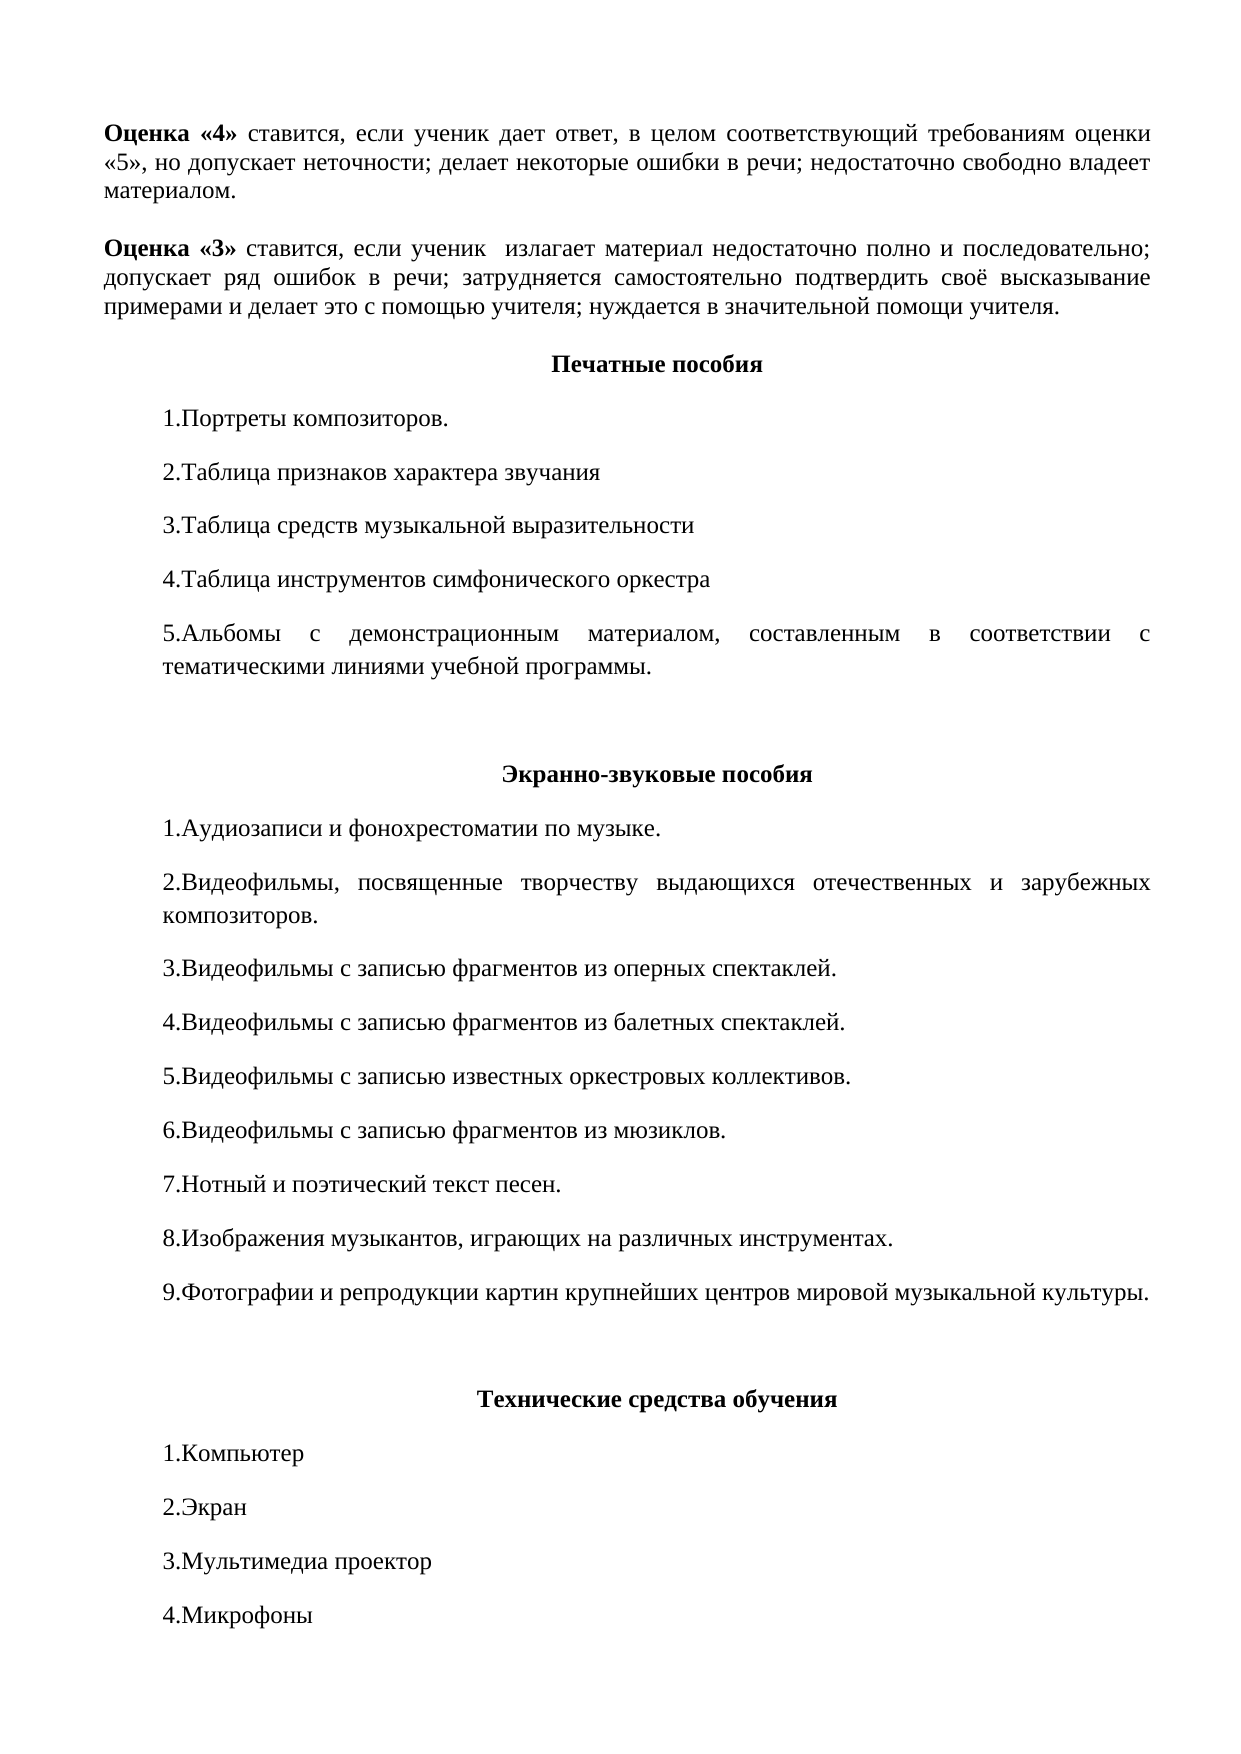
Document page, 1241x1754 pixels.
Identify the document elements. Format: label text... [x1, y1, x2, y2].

text 4.Микрофоны [162, 1600, 1152, 1628]
text Оценка «3» ставится, если ученик излагает материал недостаточно полно и последовательно; допускает ряд ошибок в речи; затрудняется самостоятельно подтвердить своё высказывание примерами и делает это с помощью учителя; нуждается в значительной помощи учителя. [103, 233, 1152, 320]
text 5.Альбомы с демонстрационным материалом, составленным в соответствии с тематическими линиями учебной программы. [162, 618, 1152, 680]
text 1.Компьютер [162, 1438, 1152, 1467]
text 9.Фотографии и репродукции картин крупнейших центров мировой музыкальной культуры. [162, 1277, 1152, 1305]
text Экранно-звуковые пособия [162, 759, 1152, 788]
text 2.Экран [162, 1492, 1152, 1521]
text 3.Мультимедиа проектор [162, 1546, 1152, 1575]
text 3.Видеофильмы с записью фрагментов из оперных спектаклей. [162, 953, 1152, 982]
text 1.Аудиозаписи и фонохрестоматии по музыке. [162, 813, 1152, 842]
text Печатные пособия [162, 349, 1152, 378]
text 4.Видеофильмы с записью фрагментов из балетных спектаклей. [162, 1007, 1152, 1036]
text Технические средства обучения [162, 1384, 1152, 1413]
text 8.Изображения музыкантов, играющих на различных инструментах. [162, 1223, 1152, 1252]
text 3.Таблица средств музыкальной выразительности [162, 511, 1152, 539]
text 6.Видеофильмы с записью фрагментов из мюзиклов. [162, 1115, 1152, 1144]
text 2.Видеофильмы, посвященные творчеству выдающихся отечественных и зарубежных композиторов. [162, 867, 1152, 928]
text 5.Видеофильмы с записью известных оркестровых коллективов. [162, 1061, 1152, 1090]
text Оценка «4» ставится, если ученик дает ответ, в целом соответствующий требованиям оценки «5», но допускает неточности; делает некоторые ошибки в речи; недостаточно свободно владеет материалом. [103, 118, 1152, 204]
text 4.Таблица инструментов симфонического оркестра [162, 564, 1152, 593]
text 1.Портреты композиторов. [162, 403, 1152, 432]
text 2.Таблица признаков характера звучания [162, 457, 1152, 485]
text 7.Нотный и поэтический текст песен. [162, 1169, 1152, 1198]
